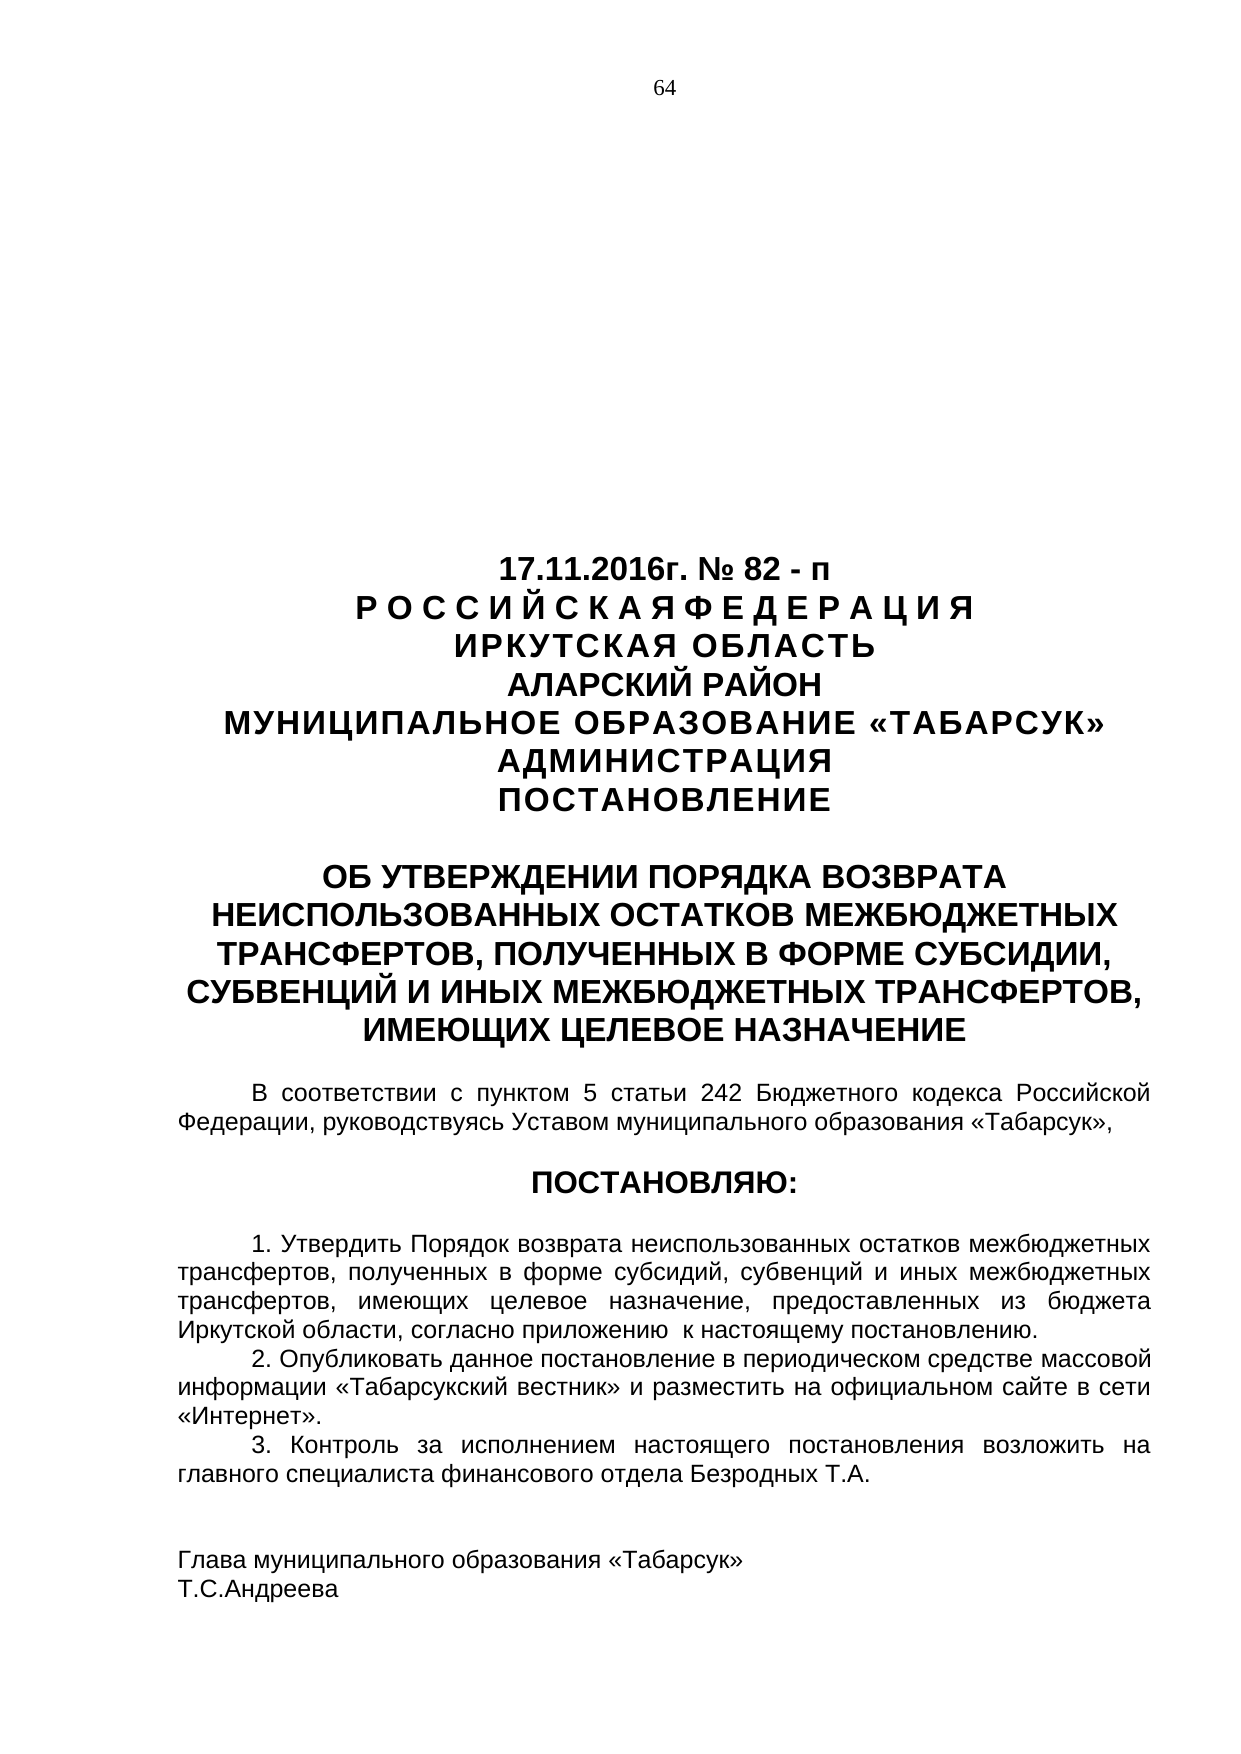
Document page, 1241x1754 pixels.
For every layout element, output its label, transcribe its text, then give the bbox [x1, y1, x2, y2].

text 17.11.2016г. № 82 - п [177, 549, 1152, 588]
text 1. Утвердить Порядок возврата неиспользованных остатков межбюджетных трансфертов, полученных в форме субсидий, субвенций и иных межбюджетных трансфертов, имеющих целевое назначение, предоставленных из бюджета Иркутской области, согласно приложению к настоящему постановлению. [177, 1229, 1152, 1344]
text Т.С.Андреева [177, 1574, 1152, 1602]
text 2. Опубликовать данное постановление в периодическом средстве массовой информации «Табарсукский вестник» и разместить на официальном сайте в сети «Интернет». [177, 1344, 1152, 1430]
text Глава муниципального образования «Табарсук» [177, 1545, 1152, 1574]
text В соответствии с пунктом 5 статьи 242 Бюджетного кодекса Российской Федерации, руководствуясь Уставом муниципального образования «Табарсук», [177, 1078, 1152, 1135]
text ИРКУТСКАЯ ОБЛАСТЬ [177, 626, 1152, 664]
text МУНИЦИПАЛЬНОЕ ОБРАЗОВАНИЕ «ТАБАРСУК» [177, 703, 1152, 741]
text 3. Контроль за исполнением настоящего постановления возложить на главного специалиста финансового отдела Безродных Т.А. [177, 1430, 1152, 1487]
text ПОСТАНОВЛЯЮ: [177, 1164, 1152, 1200]
text АДМИНИСТРАЦИЯ [177, 741, 1152, 780]
text АЛАРСКИЙ РАЙОН [177, 664, 1152, 703]
text ОБ УТВЕРЖДЕНИИ ПОРЯДКА ВОЗВРАТА НЕИСПОЛЬЗОВАННЫХ ОСТАТКОВ МЕЖБЮДЖЕТНЫХ ТРАНСФЕРТОВ, ПОЛУЧЕННЫХ В ФОРМЕ СУБСИДИИ, СУБВЕНЦИЙ И ИНЫХ МЕЖБЮДЖЕТНЫХ ТРАНСФЕРТОВ, ИМЕЮЩИХ ЦЕЛЕВОЕ НАЗНАЧЕНИЕ [177, 857, 1152, 1049]
text ПОСТАНОВЛЕНИЕ [177, 780, 1152, 818]
text Р О С С И Й С К А Я Ф Е Д Е Р А Ц И Я [177, 588, 1152, 626]
